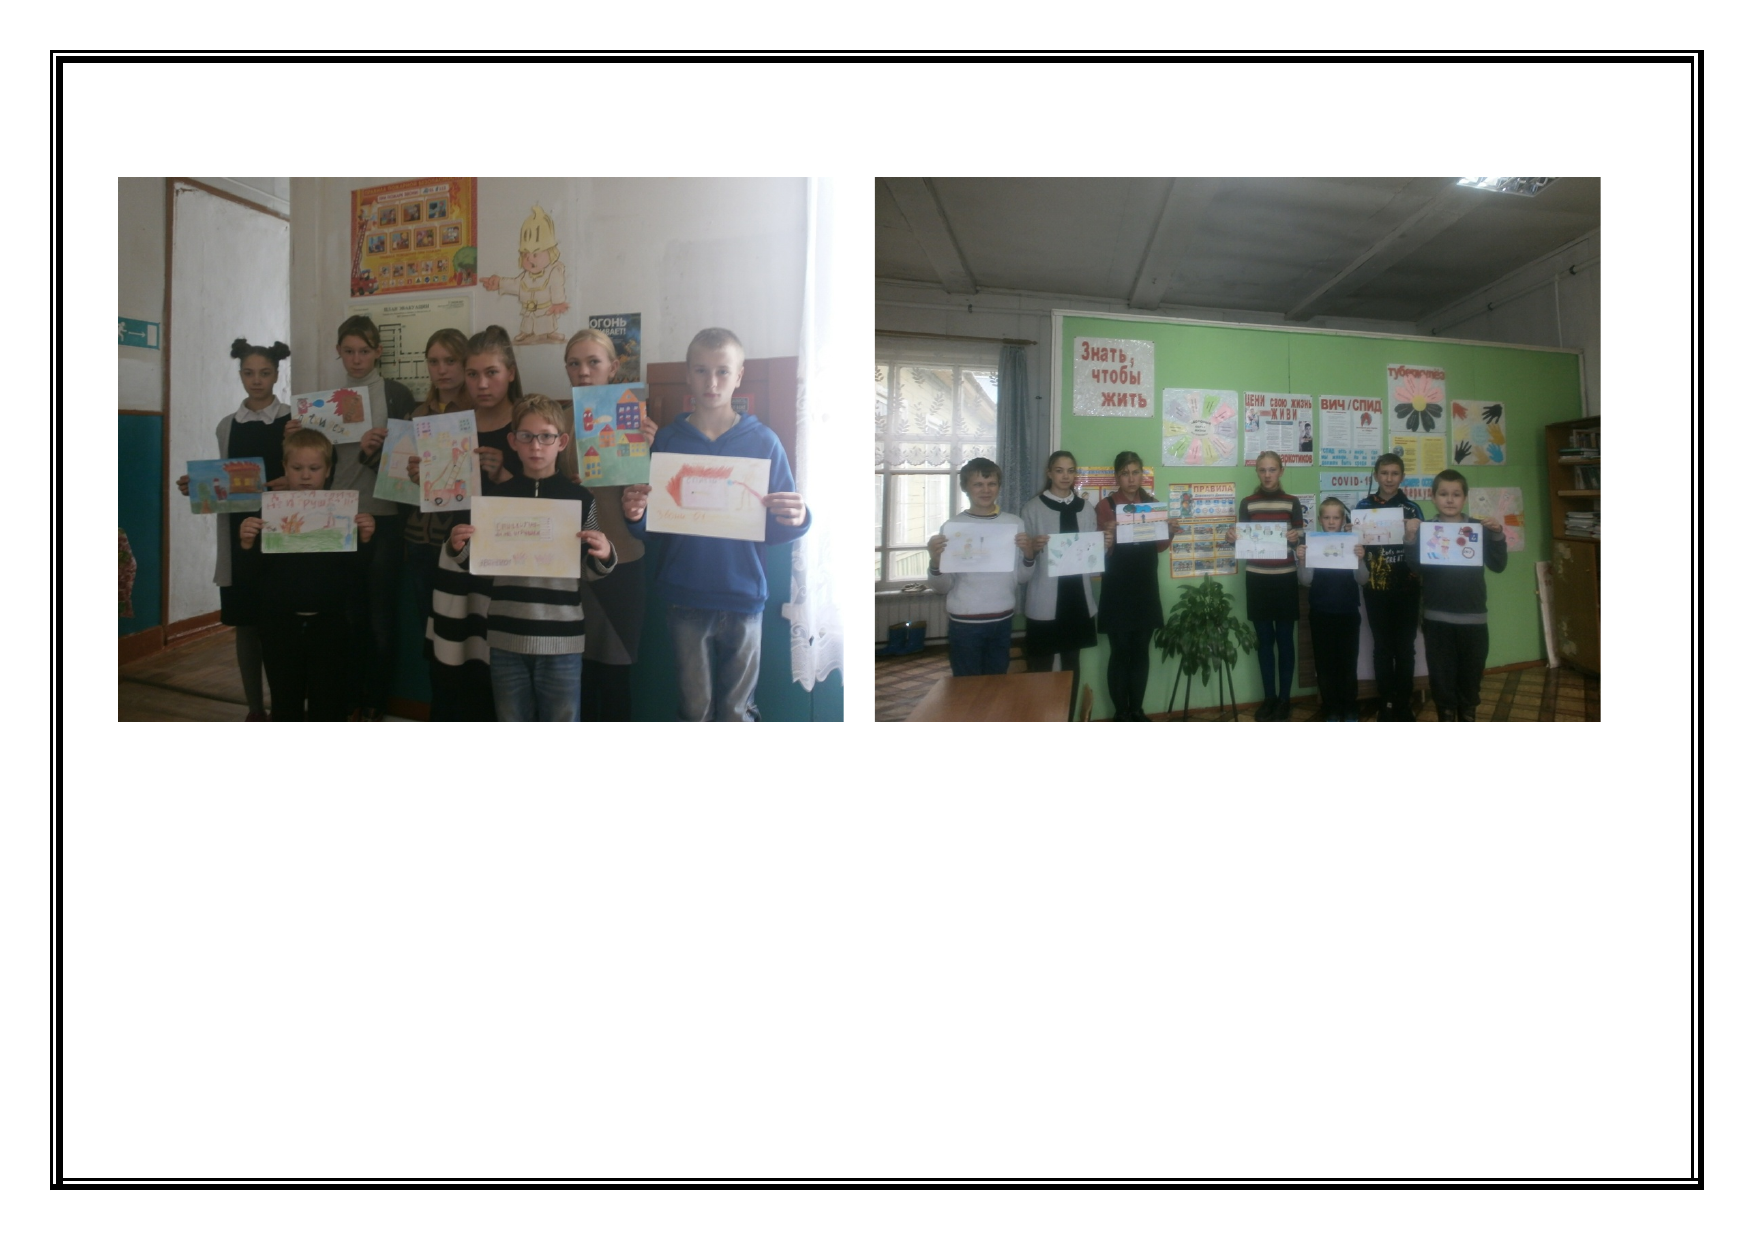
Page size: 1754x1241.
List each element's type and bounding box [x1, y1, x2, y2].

picture [874, 177, 1601, 722]
picture [118, 177, 844, 722]
